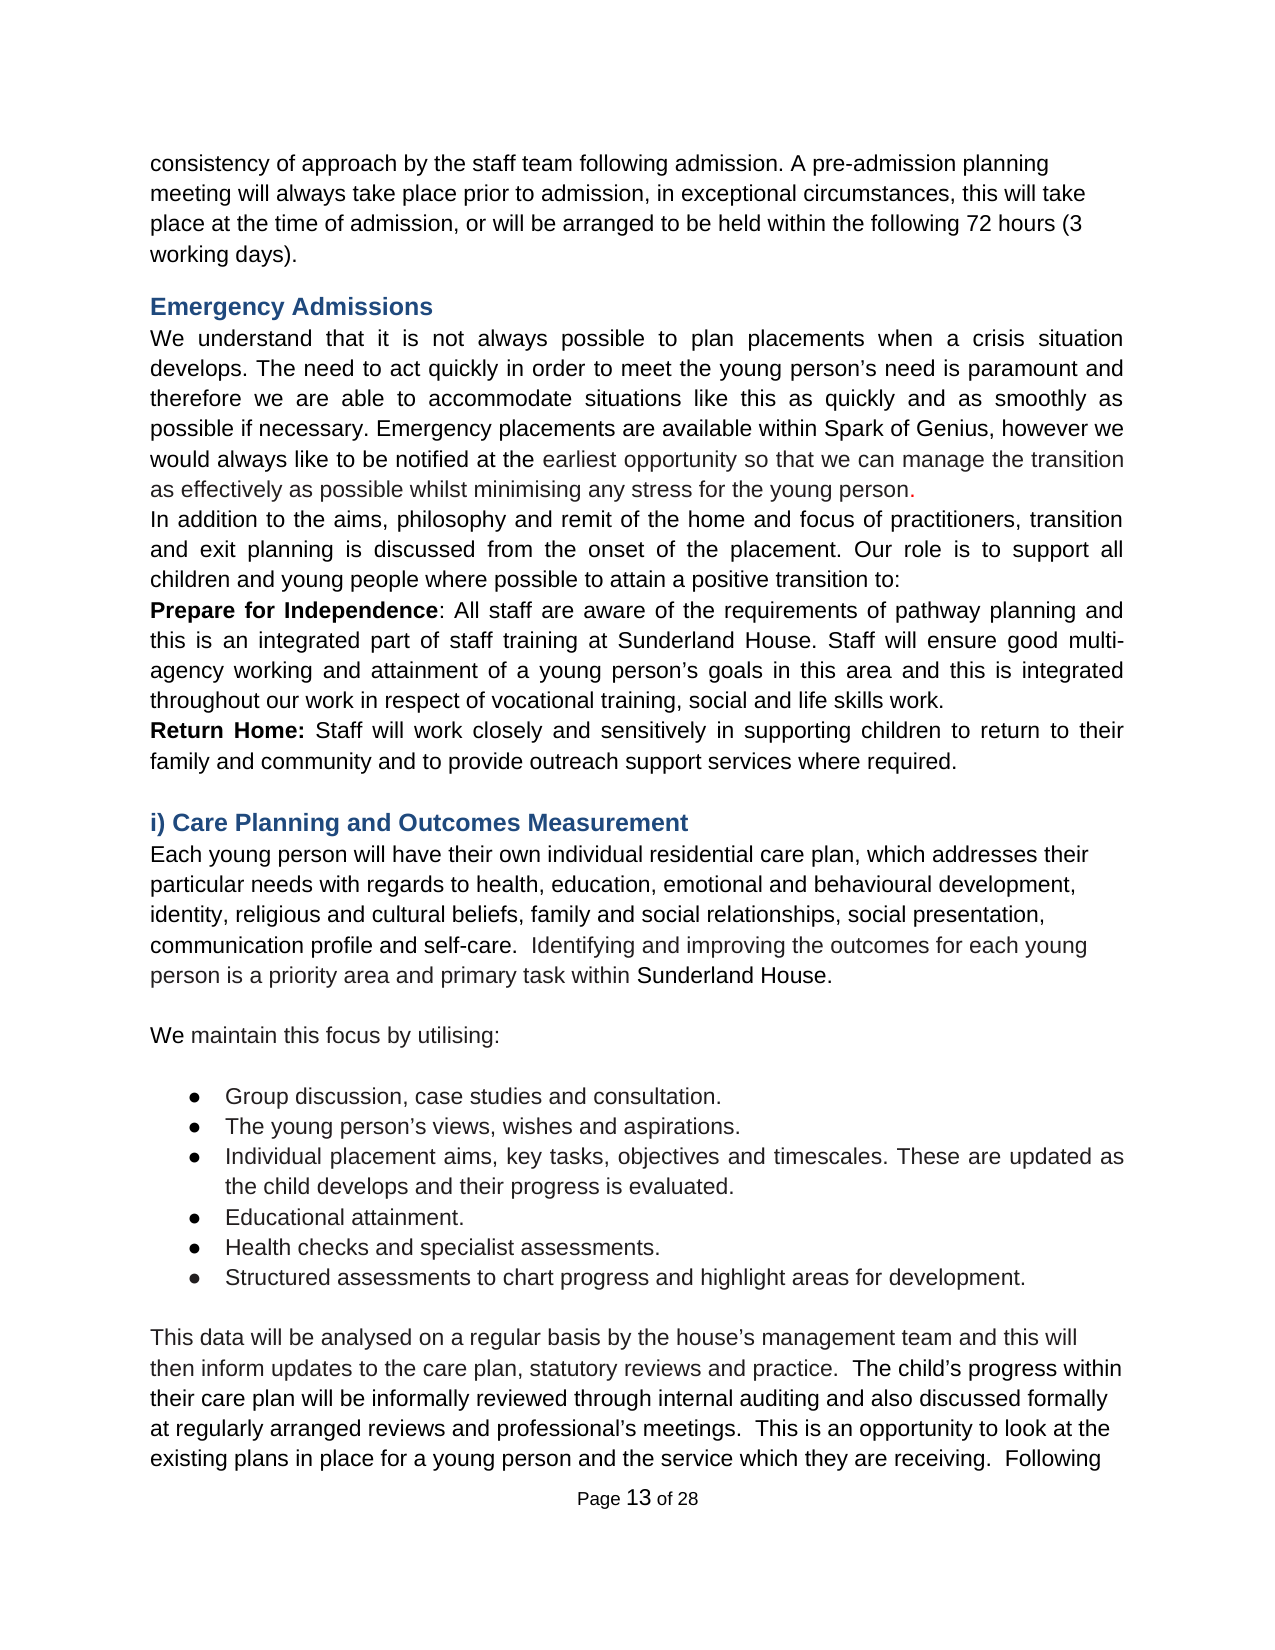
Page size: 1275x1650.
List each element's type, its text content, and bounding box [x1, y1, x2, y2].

list Group discussion, case studies and consultation. [187, 1083, 1125, 1109]
list Structured assessments to chart progress and highlight areas for development. [187, 1264, 1125, 1290]
text Each young person will have their own individual residential care plan, which addresses their particular needs with regards to health, education, emotional and behavioural development, identity, religious and cultural beliefs, family and social relationships, social presentation, communication profile and self-care. Identifying and improving the outcomes for each young person is a priority area and primary task within Sunderland House. [150, 841, 1125, 988]
text Prepare for Independence: All staff are aware of the requirements of pathway planning and this is an integrated part of staff training at Sunderland House. Staff will ensure good multi-agency working and attainment of a young person’s goals in this area and this is integrated throughout our work in respect of vocational training, social and life skills work. [150, 597, 1125, 713]
list Health checks and specialist assessments. [187, 1234, 1125, 1260]
text We maintain this focus by utilising: [150, 1022, 1125, 1049]
text In addition to the aims, philosophy and remit of the home and focus of practitioners, transition and exit planning is discussed from the onset of the placement. Our role is to support all children and young people where possible to attain a positive transition to: [150, 506, 1125, 593]
text Return Home: Staff will work closely and sensitively in supporting children to return to their family and community and to provide outreach support services where required. [150, 717, 1125, 774]
list The young person’s views, wishes and aspirations. [187, 1113, 1125, 1139]
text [150, 1324, 1125, 1472]
text We understand that it is not always possible to plan placements when a crisis situation develops. The need to act quickly in order to meet the young person’s need is paramount and therefore we are able to accommodate situations like this as quickly and as smoothly as possible if necessary. Emergency placements are available within Spark of Genius, however we would always like to be notified at the earliest opportunity so that we can manage the transition as effectively as possible whilst minimising any stress for the young person. [150, 325, 1125, 502]
list Individual placement aims, key tasks, objectives and timescales. These are updated as the child develops and their progress is evaluated. [187, 1143, 1125, 1200]
text i) Care Planning and Outcomes Measurement [150, 808, 1125, 837]
list Educational attainment. [187, 1203, 1125, 1230]
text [150, 150, 1125, 267]
subtitle Emergency Admissions [150, 292, 1125, 320]
